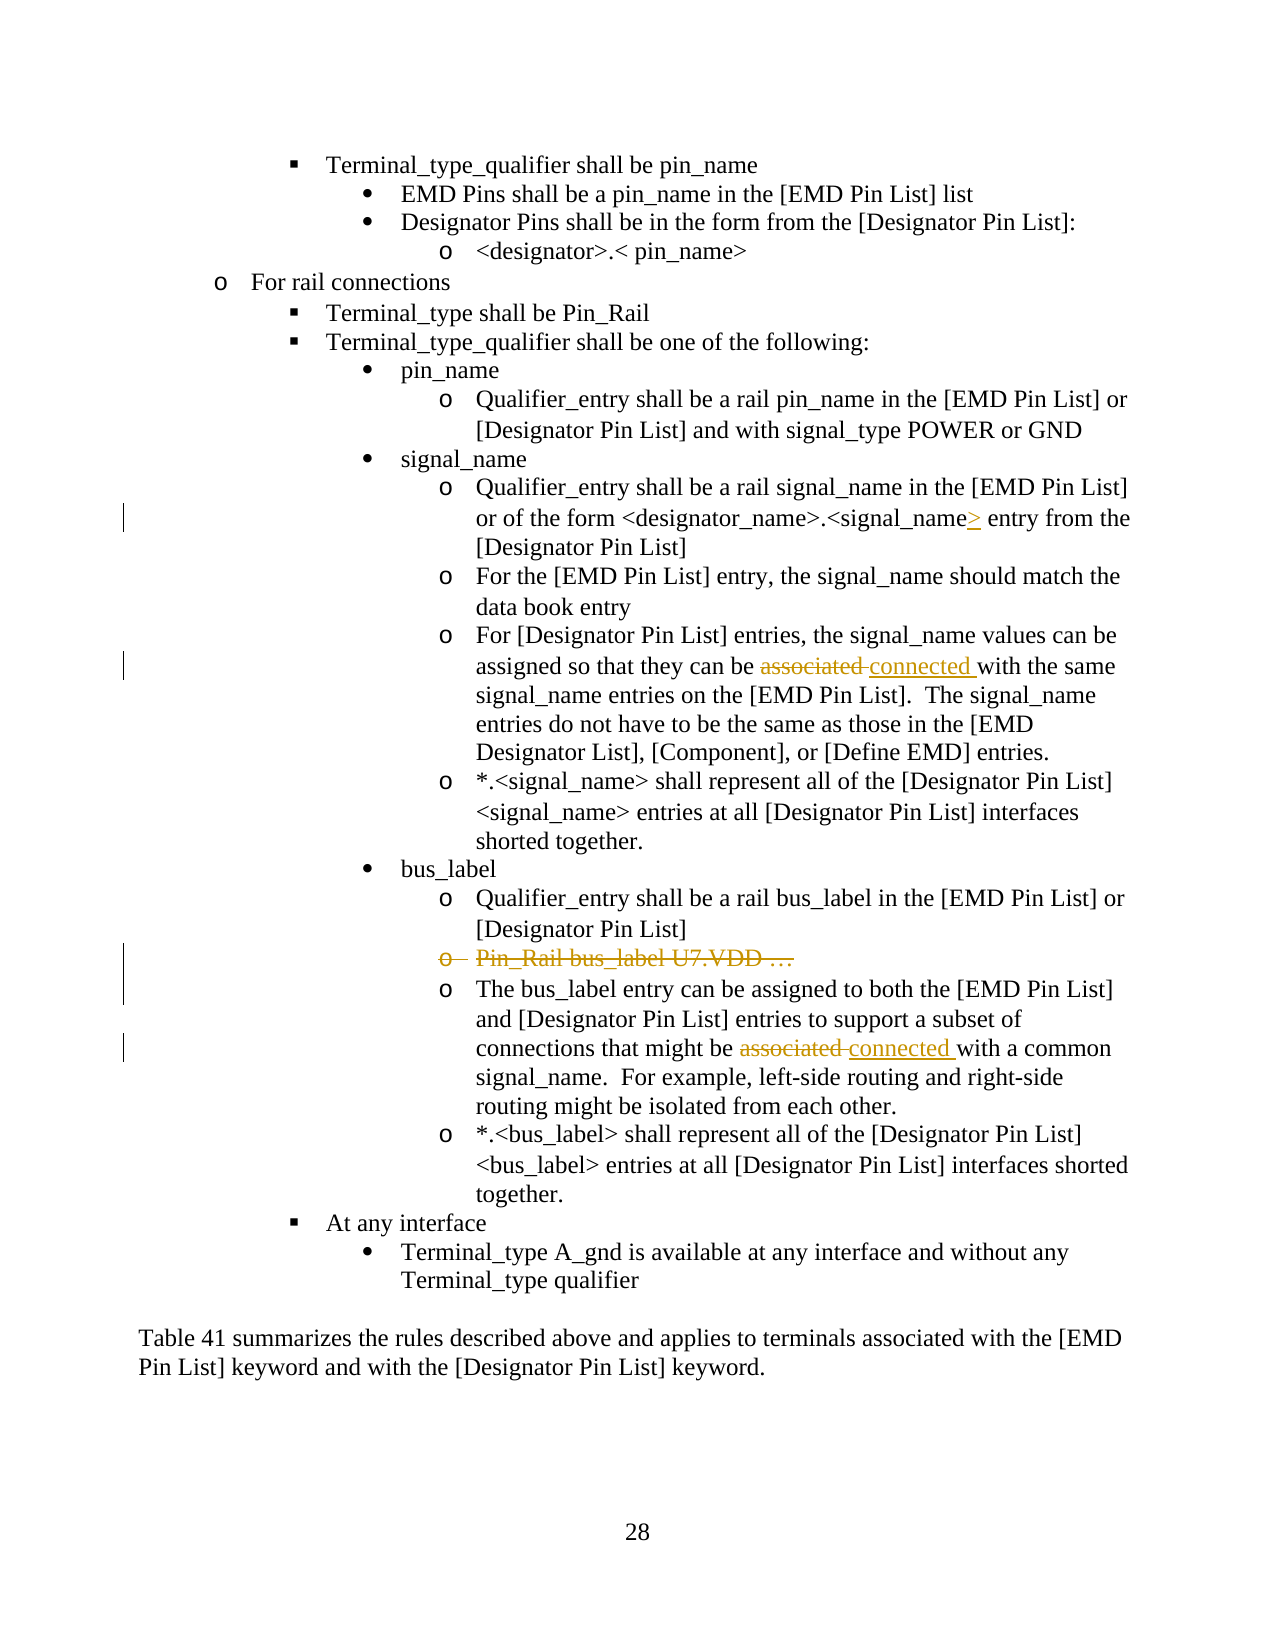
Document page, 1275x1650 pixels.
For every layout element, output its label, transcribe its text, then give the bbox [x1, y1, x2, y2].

list Designator Pins shall be in the form from the [Designator Pin List]: [363, 207, 1137, 236]
list *.<bus_label> shall represent all of the [Designator Pin List] <bus_label> entries at all [Designator Pin List] interfaces shorted together. [438, 1119, 1137, 1208]
list *.<signal_name> shall represent all of the [Designator Pin List] <signal_name> entries at all [Designator Pin List] interfaces shorted together. [438, 766, 1137, 854]
list The bus_label entry can be assigned to both the [EMD Pin List] and [Designator Pin List] entries to support a subset of connections that might be with a common signal_name. For example, left-side routing and right-side routing might be isolated from each other. [438, 974, 1137, 1119]
list Qualifier_entry shall be a rail bus_label in the [EMD Pin List] or [Designator Pin List] [438, 883, 1137, 943]
list Terminal_type_qualifier shall be one of the following: [288, 327, 1137, 355]
list EMD Pins shall be a pin_name in the [EMD Pin List] list [363, 179, 1137, 207]
list Qualifier_entry shall be a rail pin_name in the [EMD Pin List] or [Designator Pin List] and with signal_type POWER or GND [438, 384, 1137, 444]
list <designator>.< pin_name> [438, 236, 1137, 267]
list For [Designator Pin List] entries, the signal_name values can be assigned so that they can be with the same signal_name entries on the [EMD Pin List]. The signal_name entries do not have to be the same as those in the [EMD Designator List], [Component], or [Define EMD] entries. [438, 620, 1137, 766]
list signal_name [363, 444, 1137, 472]
list For the [EMD Pin List] entry, the signal_name should match the data book entry [438, 561, 1137, 620]
list Terminal_type_qualifier shall be pin_name [288, 150, 1137, 179]
list Terminal_type A_gnd is available at any interface and without any Terminal_type qualifier [363, 1237, 1137, 1294]
list pin_name [363, 355, 1137, 384]
text Table 41 summarizes the rules described above and applies to terminals associated with the [EMD Pin List] keyword and with the [Designator Pin List] keyword. [138, 1323, 1137, 1380]
list Qualifier_entry shall be a rail signal_name in the [EMD Pin List] or of the form <designator_name>.<signal_name entry from the [Designator Pin List] [438, 472, 1137, 561]
list Terminal_type shall be Pin_Rail [288, 298, 1137, 327]
list At any interface [288, 1208, 1137, 1237]
list bus_label [363, 854, 1137, 883]
list For rail connections [213, 267, 1137, 298]
